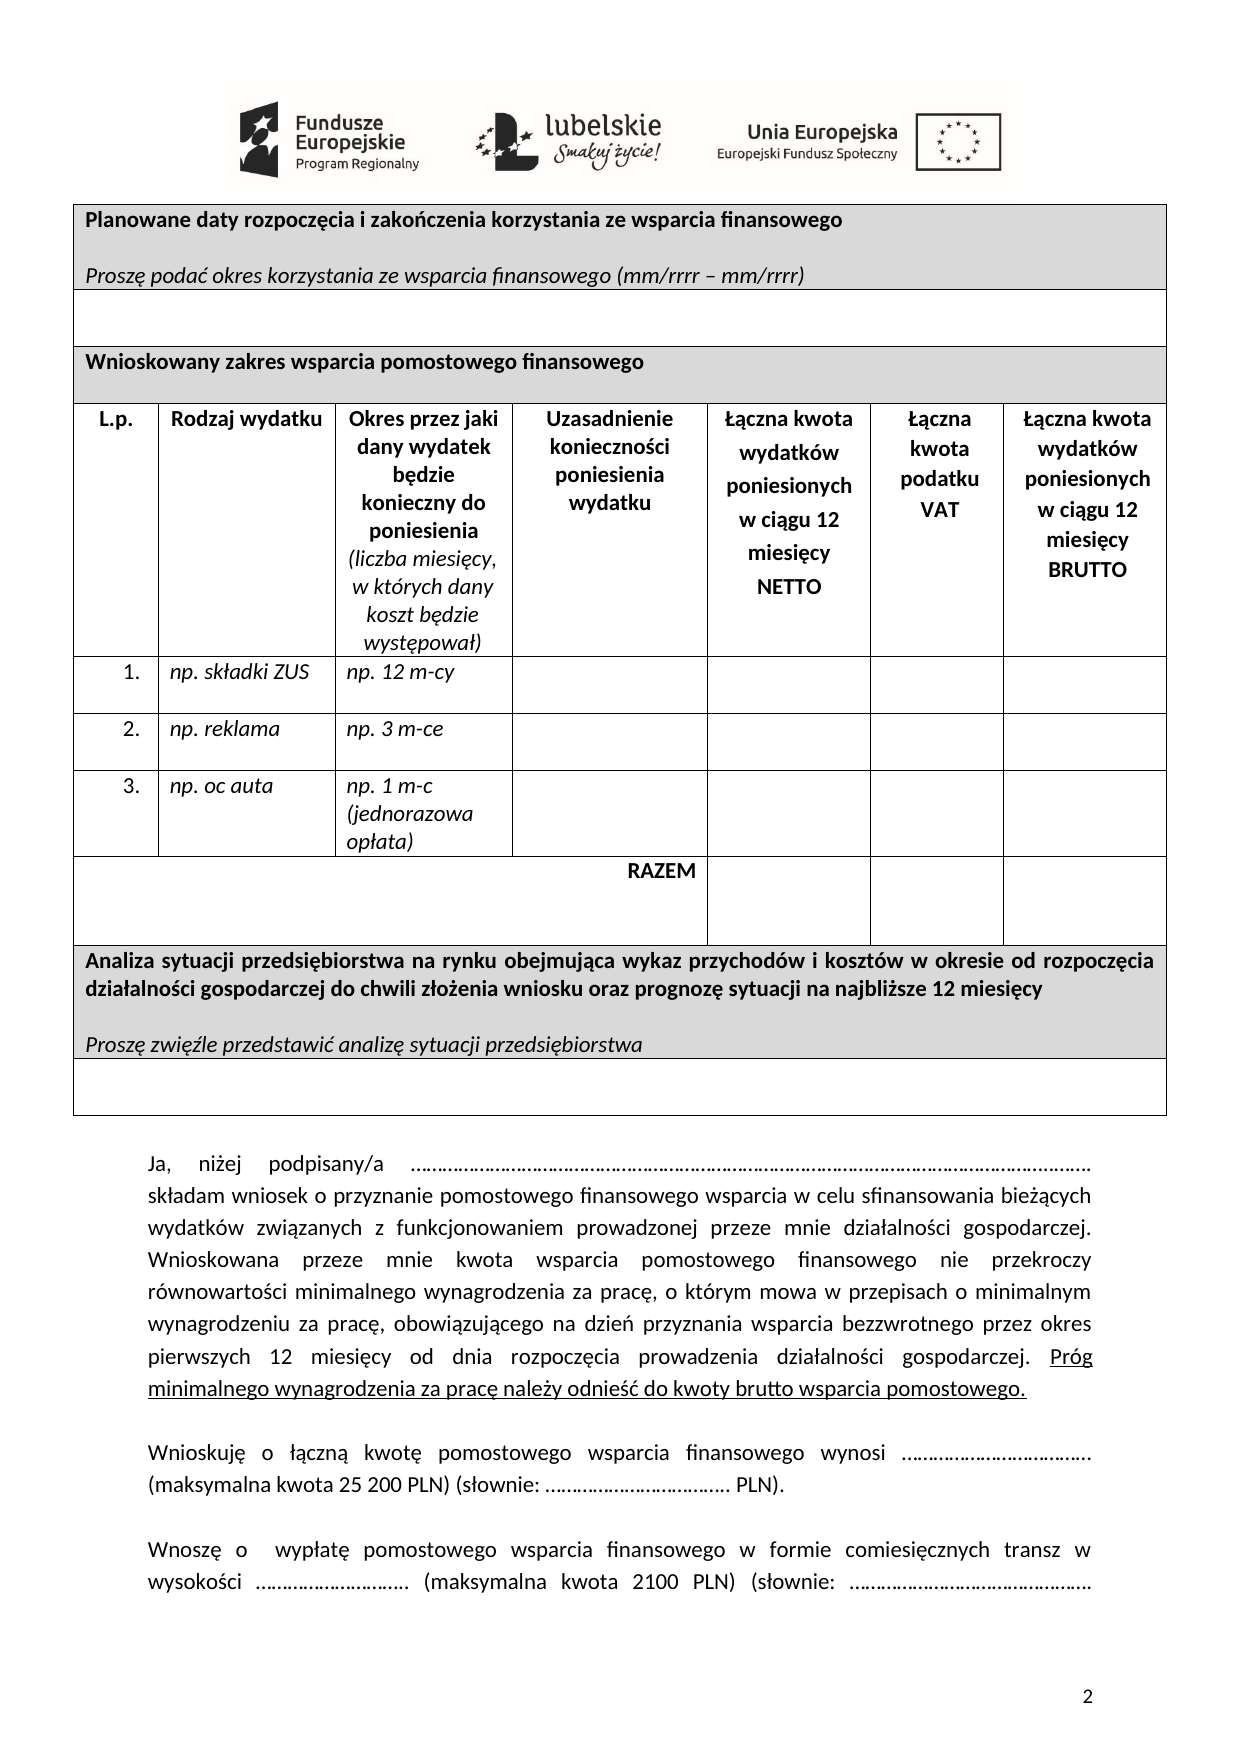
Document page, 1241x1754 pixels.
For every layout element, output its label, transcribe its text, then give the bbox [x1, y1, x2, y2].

table_cell [708, 857, 870, 945]
table_cell np. 3 m-ce [336, 714, 512, 770]
table_cell Uzasadnienie konieczności poniesienia wydatku [513, 404, 707, 656]
table_cell Planowane daty rozpoczęcia i zakończenia korzystania ze wsparcia finansowego Proszę podać okres korzystania ze wsparcia finansowego (mm/rrrr – mm/rrrr) [74, 205, 1166, 289]
table_cell [513, 657, 707, 713]
table_cell [1004, 771, 1166, 856]
table_cell RAZEM [74, 857, 707, 945]
table_cell Okres przez jaki dany wydatek będzie konieczny do poniesienia (liczba miesięcy, w których dany koszt będzie występował) [336, 404, 512, 656]
table_cell np. reklama [159, 714, 335, 770]
table_cell Łączna kwota podatku VAT [871, 404, 1003, 656]
table_cell [708, 771, 870, 856]
table_cell Łączna kwota wydatków poniesionych w ciągu 12 miesięcy NETTO [708, 404, 870, 656]
table_cell [74, 771, 158, 856]
table_cell np. składki ZUS [159, 657, 335, 713]
table_cell [1004, 657, 1166, 713]
table_cell Analiza sytuacji przedsiębiorstwa na rynku obejmująca wykaz przychodów i kosztów w okresie od rozpoczęcia działalności gospodarczej do chwili złożenia wniosku oraz prognozę sytuacji na najbliższe 12 miesięcy Proszę zwięźle przedstawić analizę sytuacji przedsiębiorstwa [74, 946, 1166, 1058]
table_cell [708, 657, 870, 713]
table_cell [871, 771, 1003, 856]
table_cell np. 1 m-c (jednorazowa opłata) [336, 771, 512, 856]
table_cell Rodzaj wydatku [159, 404, 335, 656]
table_cell [74, 657, 158, 713]
table_cell [513, 714, 707, 770]
table_cell L.p. [74, 404, 158, 656]
table_cell [74, 714, 158, 770]
text Ja, niżej podpisany/a …………………………………………………………………………………………………………..……. składam wniosek o przyznanie pomostowego finansowego wsparcia w celu sfinansowania bieżących wydatków związanych z funkcjonowaniem prowadzonej przeze mnie działalności gospodarczej. Wnioskowana przeze mnie kwota wsparcia pomostowego finansowego nie przekroczy równowartości minimalnego wynagrodzenia za pracę, o którym mowa w przepisach o minimalnym wynagrodzeniu za pracę, obowiązującego na dzień przyznania wsparcia bezzwrotnego przez okres pierwszych 12 miesięcy od dnia rozpoczęcia prowadzenia działalności gospodarczej. Próg minimalnego wynagrodzenia za pracę należy odnieść do kwoty brutto wsparcia pomostowego. [148, 1149, 1093, 1402]
table_cell [74, 1059, 1166, 1115]
table_cell np. oc auta [159, 771, 335, 856]
table_cell [1004, 857, 1166, 945]
picture [219, 73, 1021, 204]
table_cell [1004, 714, 1166, 770]
table_cell [871, 857, 1003, 945]
table_cell [708, 714, 870, 770]
table_cell [871, 657, 1003, 713]
text Wnioskuję o łączną kwotę pomostowego wsparcia finansowego wynosi ……………………………… (maksymalna kwota 25 200 PLN) (słownie: …………………………….. PLN). [148, 1438, 1093, 1498]
table_cell [871, 714, 1003, 770]
table_cell np. 12 m-cy [336, 657, 512, 713]
table_cell Łączna kwota wydatków poniesionych w ciągu 12 miesięcy BRUTTO [1004, 404, 1166, 656]
table_cell [74, 290, 1166, 346]
table_cell [513, 771, 707, 856]
table_cell Wnioskowany zakres wsparcia pomostowego finansowego [74, 347, 1166, 403]
